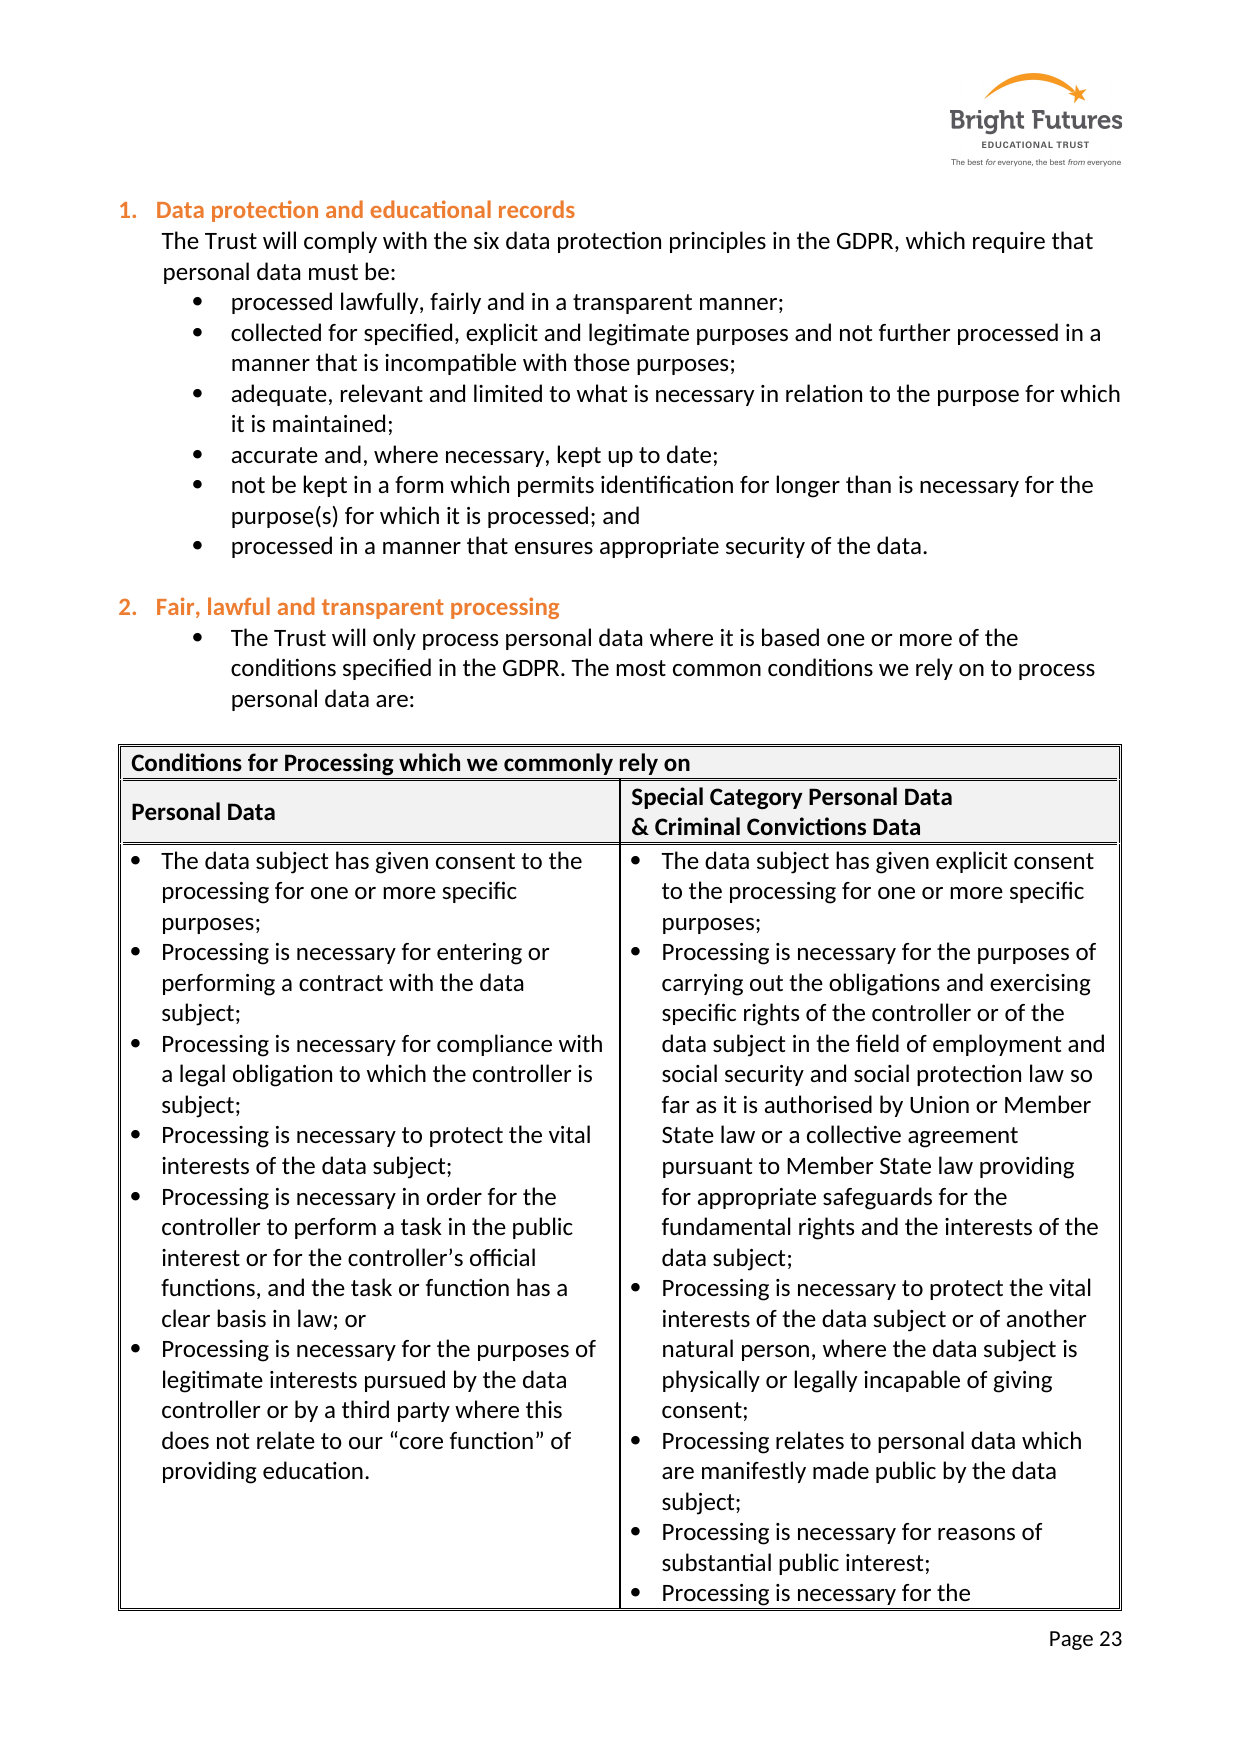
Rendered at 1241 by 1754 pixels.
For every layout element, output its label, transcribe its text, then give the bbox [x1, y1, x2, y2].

table_header Conditions for Processing which we commonly rely on [121, 747, 1119, 778]
list processed in a manner that ensures appropriate security of the data. [193, 530, 1122, 561]
list accurate and, where necessary, kept up to date; [193, 439, 1122, 469]
picture [949, 73, 1123, 167]
table_cell Personal Data [121, 778, 619, 842]
list collected for specified, explicit and legitimate purposes and not further processed in a manner that is incompatible with those purposes; [193, 317, 1122, 378]
list The Trust will only process personal data where it is based one or more of the conditions specified in the GDPR. The most common conditions we rely on to process personal data are: [193, 622, 1122, 713]
subtitle Data protection and educational records [118, 194, 1122, 225]
list not be kept in a form which permits identification for longer than is necessary for the purpose(s) for which it is processed; and [193, 469, 1122, 530]
table_cell Special Category Personal Data & Criminal Convictions Data [621, 778, 1119, 842]
subtitle Fair, lawful and transparent processing [118, 591, 1122, 622]
list processed lawfully, fairly and in a transparent manner; [193, 286, 1122, 317]
text The Trust will comply with the six data protection principles in the GDPR, which require that personal data must be: [161, 225, 1122, 286]
list adequate, relevant and limited to what is necessary in relation to the purpose for which it is maintained; [193, 378, 1122, 439]
